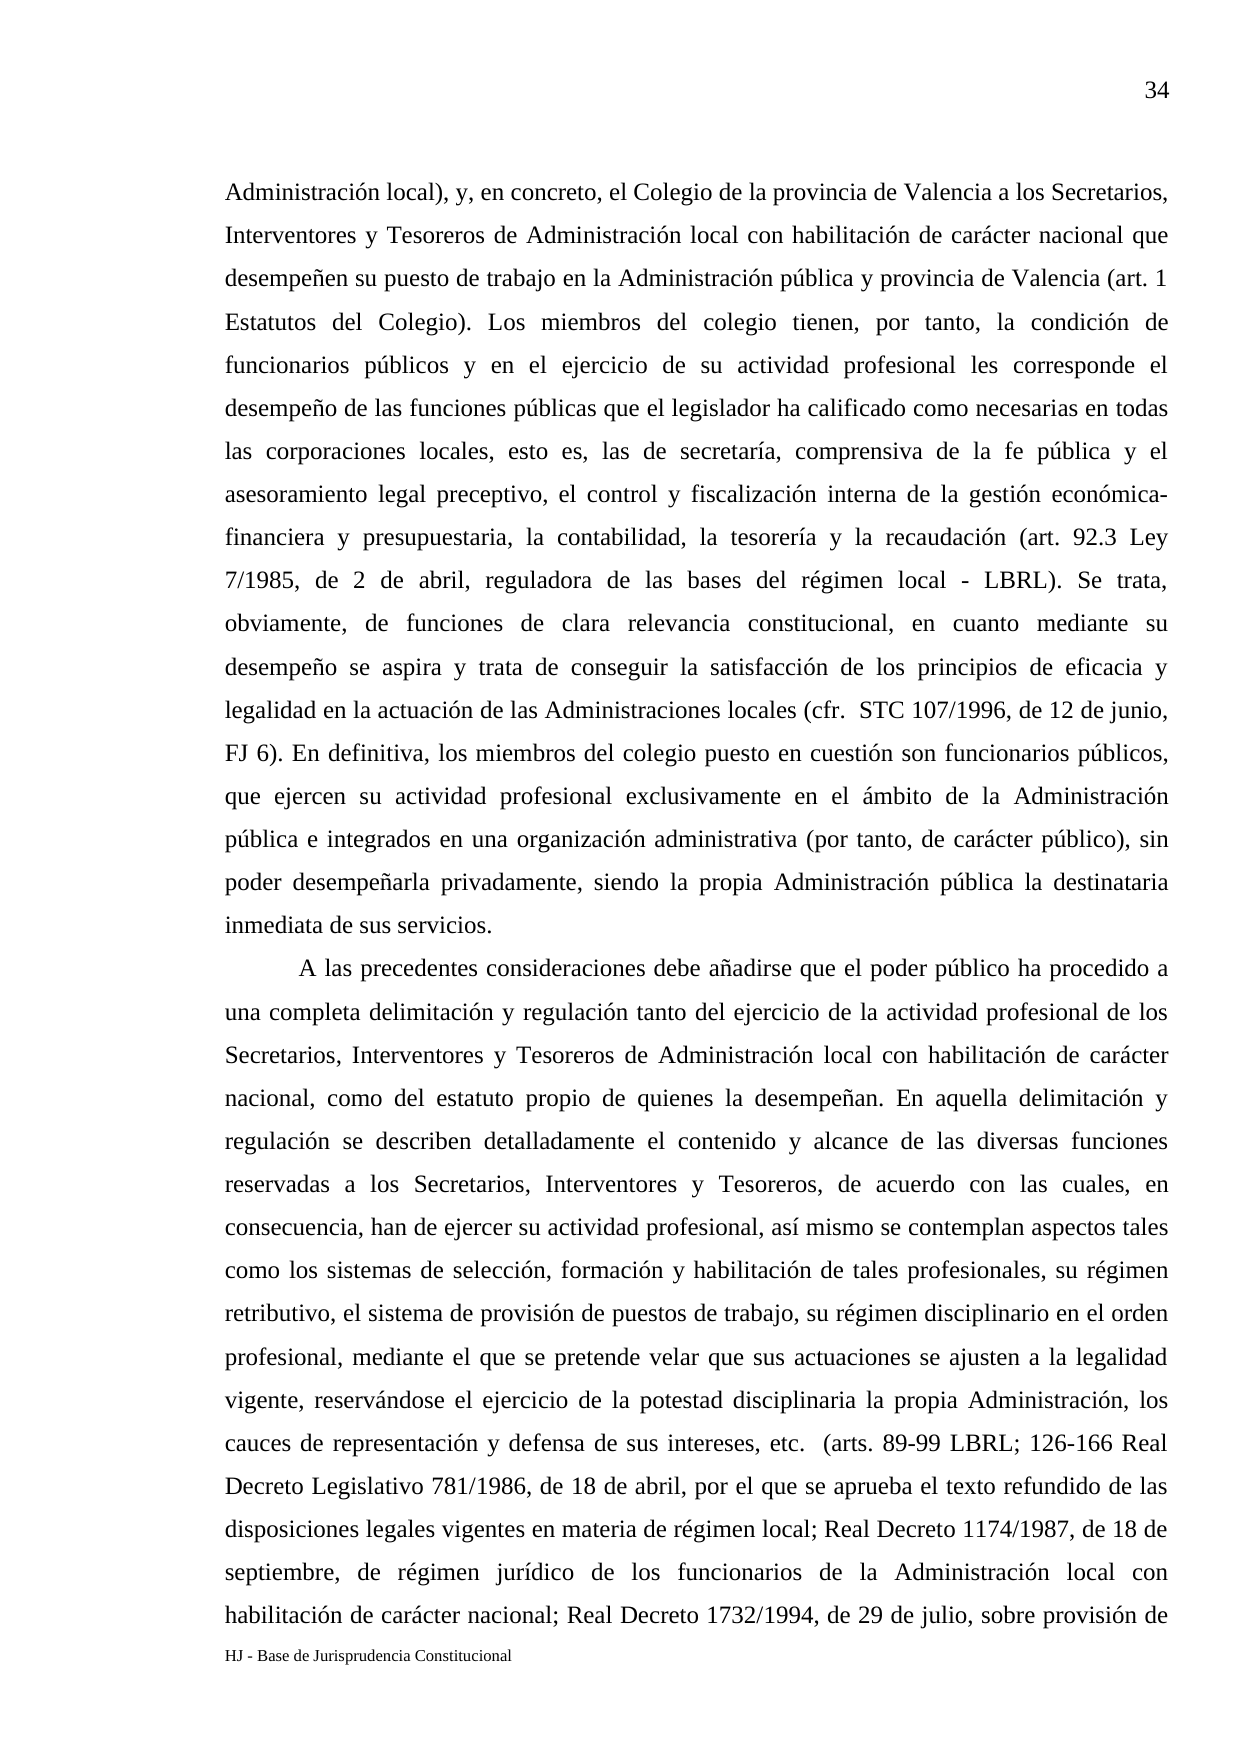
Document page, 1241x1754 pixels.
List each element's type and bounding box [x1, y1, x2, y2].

text [224, 177, 1169, 939]
text [224, 953, 1169, 1629]
